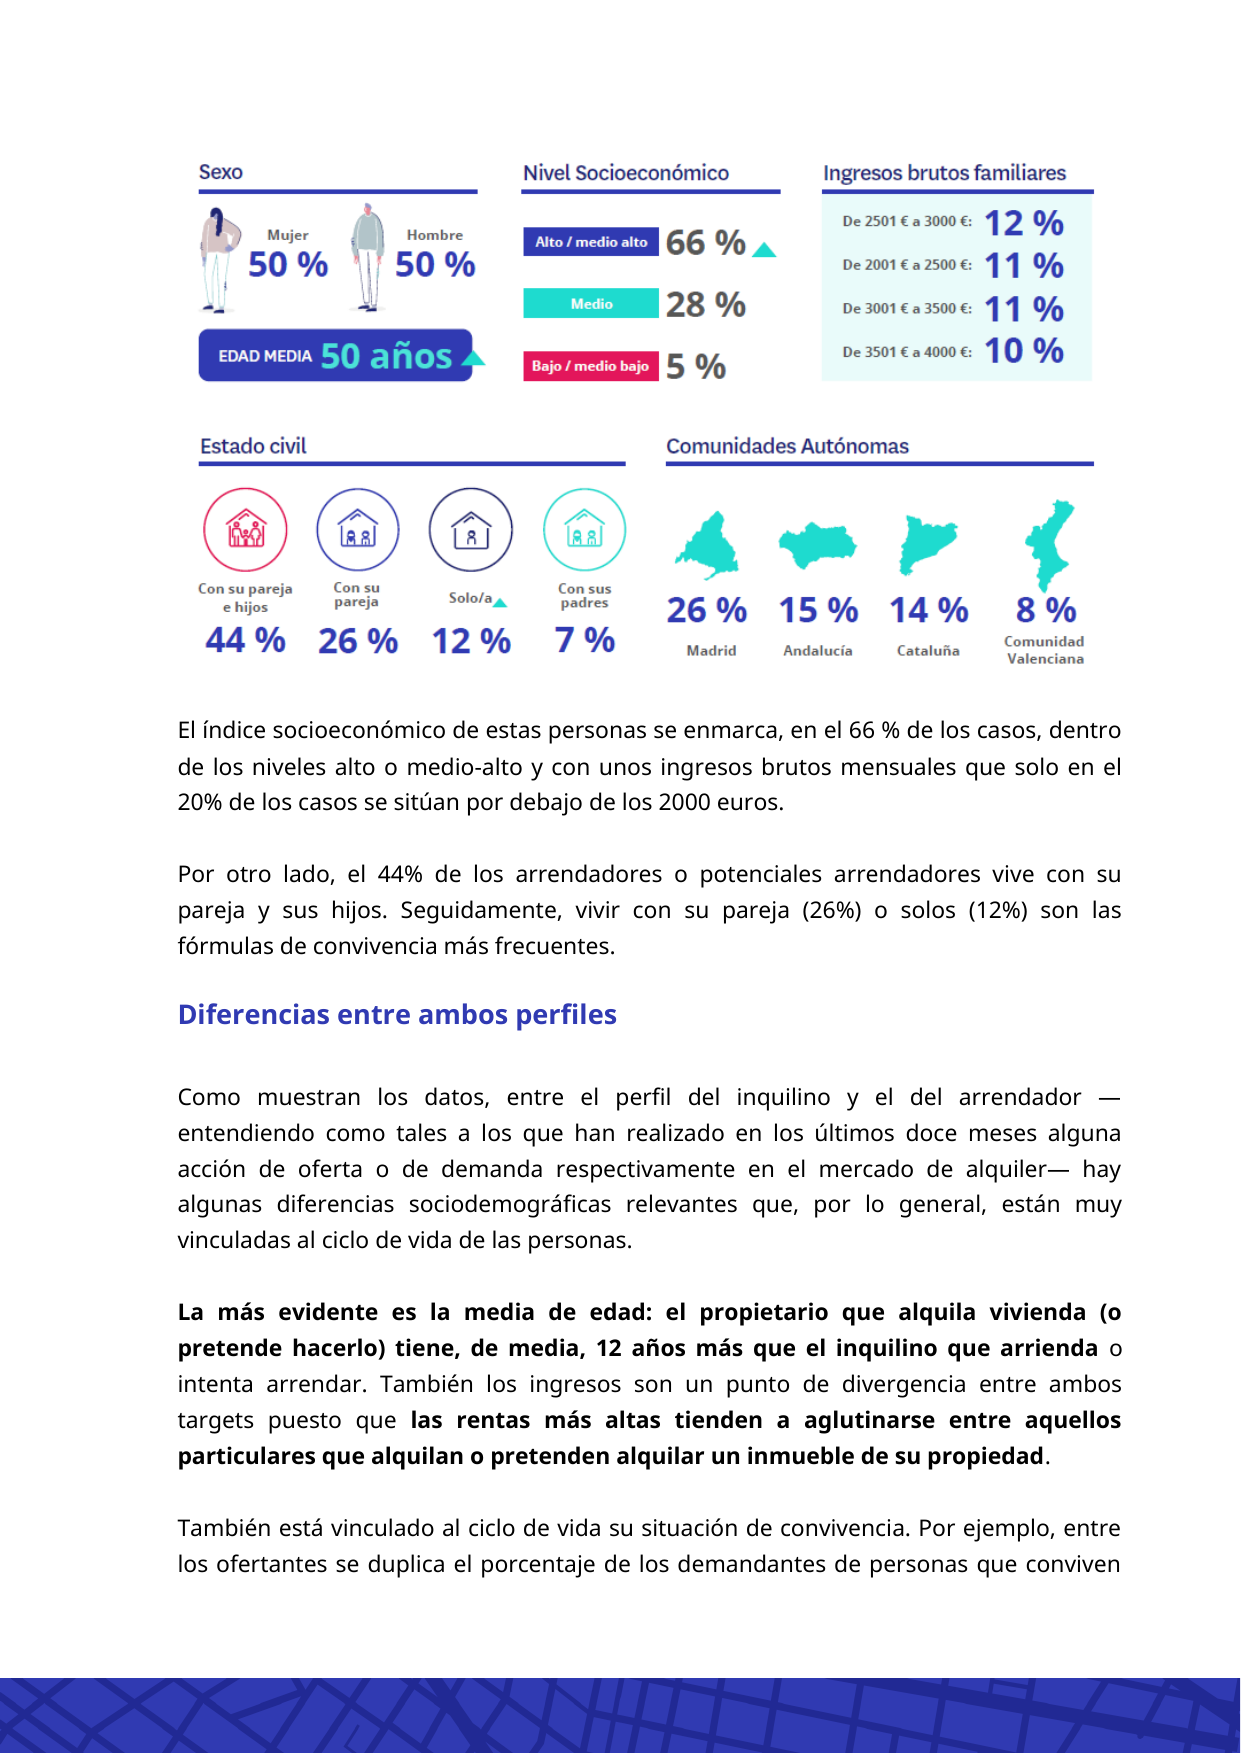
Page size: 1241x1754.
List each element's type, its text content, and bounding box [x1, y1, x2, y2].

text Por otro lado, el 44% de los arrendadores o potenciales arrendadores vive con su pareja y sus hijos. Seguidamente, vivir con su pareja (26%) o solos (12%) son las fórmulas de convivencia más frecuentes. [177, 858, 1123, 961]
text Diferencias entre ambos perfiles [177, 996, 1123, 1033]
text Como muestran los datos, entre el perfil del inquilino y el del arrendador —entendiendo como tales a los que han realizado en los últimos doce meses alguna acción de oferta o de demanda respectivamente en el mercado de alquiler— hay algunas diferencias sociodemográficas relevantes que, por lo general, están muy vinculadas al ciclo de vida de las personas. [177, 1081, 1123, 1256]
picture [0, 1678, 1241, 1753]
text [177, 1512, 1123, 1579]
text La más evidente es la media de edad: el propietario que alquila vivienda (o pretende hacerlo) tiene, de media, 12 años más que el inquilino que arrienda o intenta arrendar. También los ingresos son un punto de divergencia entre ambos targets puesto que las rentas más altas tienden a aglutinarse entre aquellos particulares que alquilan o pretenden alquilar un inmueble de su propiedad. [177, 1296, 1123, 1471]
text El índice socioeconómico de estas personas se enmarca, en el 66 % de los casos, dentro de los niveles alto o medio-alto y con unos ingresos brutos mensuales que solo en el 20% de los casos se sitúan por debajo de los 2000 euros. [177, 714, 1123, 818]
picture [177, 147, 1109, 674]
